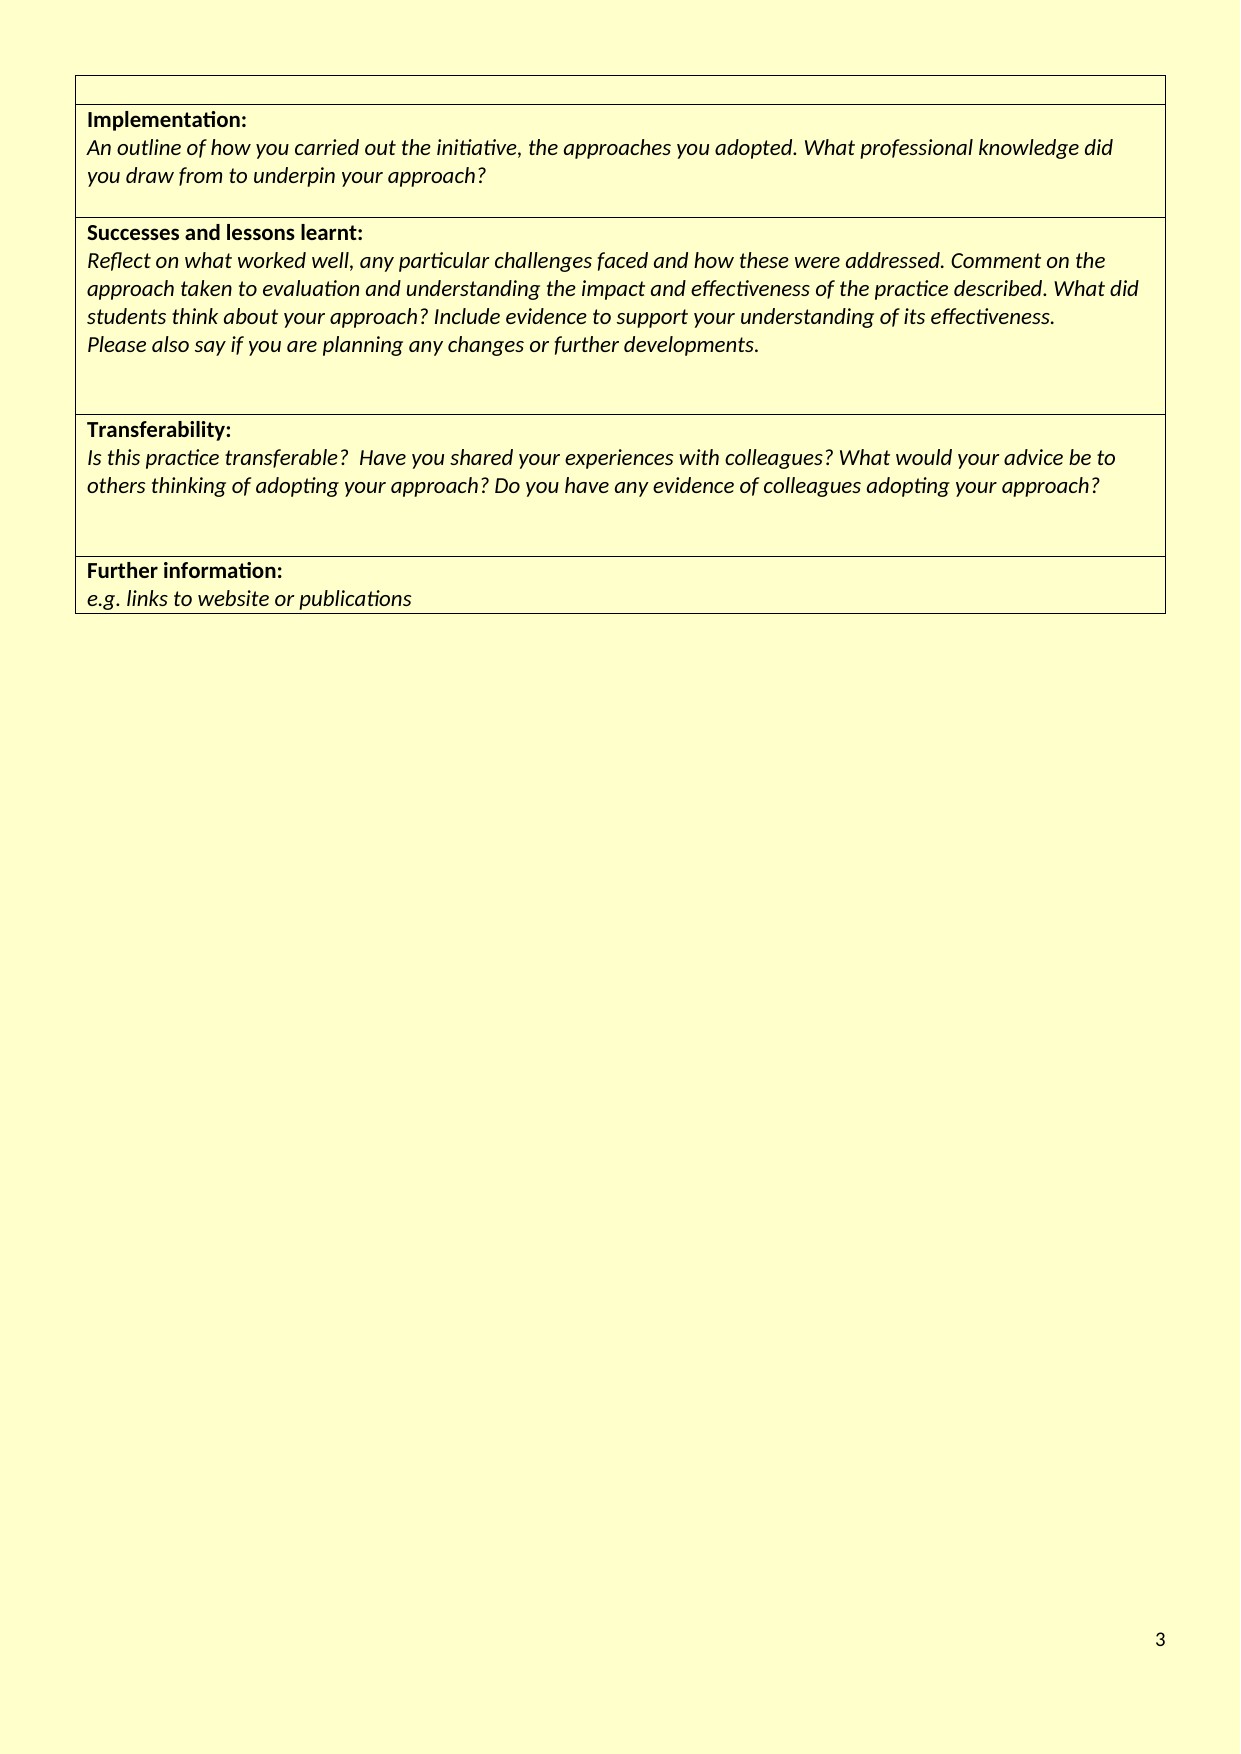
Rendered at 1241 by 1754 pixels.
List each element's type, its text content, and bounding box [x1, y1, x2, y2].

table_cell Successes and lessons learnt: Reflect on what worked well, any particular challenges faced and how these were addressed. Comment on the approach taken to evaluation and understanding the impact and effectiveness of the practice described. What did students think about your approach? Include evidence to support your understanding of its effectiveness. Please also say if you are planning any changes or further developments. [76, 218, 1165, 414]
table_cell Implementation: An outline of how you carried out the initiative, the approaches you adopted. What professional knowledge did you draw from to underpin your approach? [76, 105, 1165, 217]
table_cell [76, 76, 1165, 104]
table_cell Transferability: Is this practice transferable? Have you shared your experiences with colleagues? What would your advice be to others thinking of adopting your approach? Do you have any evidence of colleagues adopting your approach? [76, 415, 1165, 556]
table_cell Further information: e.g. links to website or publications [76, 557, 1165, 613]
